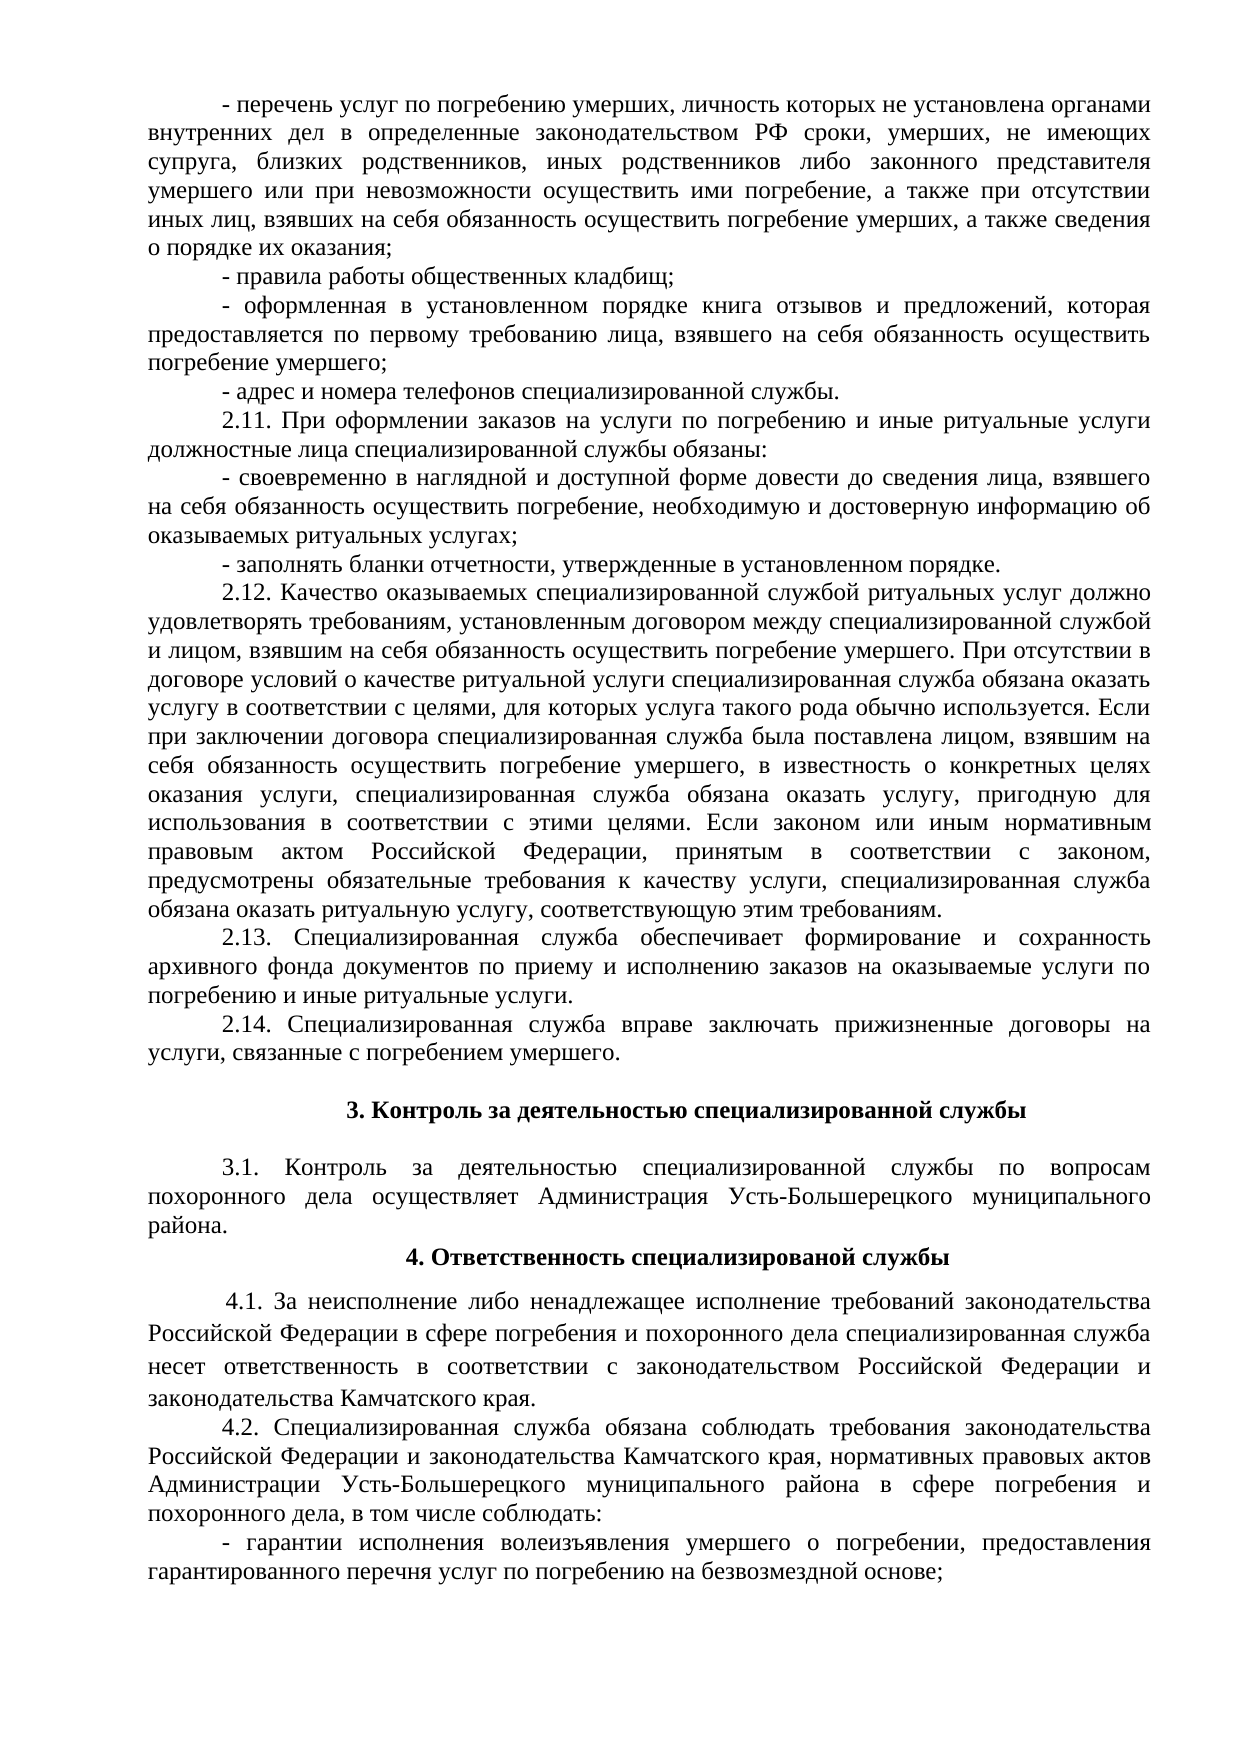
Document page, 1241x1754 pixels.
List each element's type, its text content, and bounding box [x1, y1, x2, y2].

text - своевременно в наглядной и доступной форме довести до сведения лица, взявшего на себя обязанность осуществить погребение, необходимую и достоверную информацию об оказываемых ритуальных услугах; [148, 462, 1152, 549]
text 3.1. Контроль за деятельностью специализированной службы по вопросам похоронного дела осуществляет Администрация Усть-Большерецкого муниципального района. [148, 1152, 1152, 1239]
text - правила работы общественных кладбищ; [148, 261, 1152, 290]
text 4.1. За неисполнение либо ненадлежащее исполнение требований законодательства Российской Федерации в сфере погребения и похоронного дела специализированная служба несет ответственность в соответствии с законодательством Российской Федерации и законодательства Камчатского края. [148, 1282, 1152, 1412]
text 2.11. При оформлении заказов на услуги по погребению и иные ритуальные услуги должностные лица специализированной службы обязаны: [148, 405, 1152, 462]
text - адрес и номера телефонов специализированной службы. [148, 376, 1152, 405]
text - перечень услуг по погребению умерших, личность которых не установлена органами внутренних дел в определенные законодательством РФ сроки, умерших, не имеющих супруга, близких родственников, иных родственников либо законного представителя умершего или при невозможности осуществить ими погребение, а также при отсутствии иных лиц, взявших на себя обязанность осуществить погребение умерших, а также сведения о порядке их оказания; [148, 89, 1152, 261]
text - оформленная в установленном порядке книга отзывов и предложений, которая предоставляется по первому требованию лица, взявшего на себя обязанность осуществить погребение умершего; [148, 290, 1152, 376]
text 2.13. Специализированная служба обеспечивает формирование и сохранность архивного фонда документов по приему и исполнению заказов на оказываемые услуги по погребению и иные ритуальные услуги. [148, 922, 1152, 1009]
text 2.14. Специализированная служба вправе заключать прижизненные договоры на услуги, связанные с погребением умершего. [148, 1009, 1152, 1066]
text 4.2. Специализированная служба обязана соблюдать требования законодательства Российской Федерации и законодательства Камчатского края, нормативных правовых актов Администрации Усть-Большерецкого муниципального района в сфере погребения и похоронного дела, в том числе соблюдать: [148, 1412, 1152, 1527]
text 2.12. Качество оказываемых специализированной службой ритуальных услуг должно удовлетворять требованиям, установленным договором между специализированной службой и лицом, взявшим на себя обязанность осуществить погребение умершего. При отсутствии в договоре условий о качестве ритуальной услуги специализированная служба обязана оказать услугу в соответствии с целями, для которых услуга такого рода обычно используется. Если при заключении договора специализированная служба была поставлена лицом, взявшим на себя обязанность осуществить погребение умершего, в известность о конкретных целях оказания услуги, специализированная служба обязана оказать услугу, пригодную для использования в соответствии с этими целями. Если законом или иным нормативным правовым актом Российской Федерации, принятым в соответствии с законом, предусмотрены обязательные требования к качеству услуги, специализированная служба обязана оказать ритуальную услугу, соответствующую этим требованиям. [148, 577, 1152, 922]
text 4. Ответственность специализированой службы [204, 1239, 1152, 1271]
text - гарантии исполнения волеизъявления умершего о погребении, предоставления гарантированного перечня услуг по погребению на безвозмездной основе; [148, 1527, 1152, 1584]
text - заполнять бланки отчетности, утвержденные в установленном порядке. [148, 549, 1152, 577]
text 3. Контроль за деятельностью специализированной службы [148, 1095, 1152, 1124]
